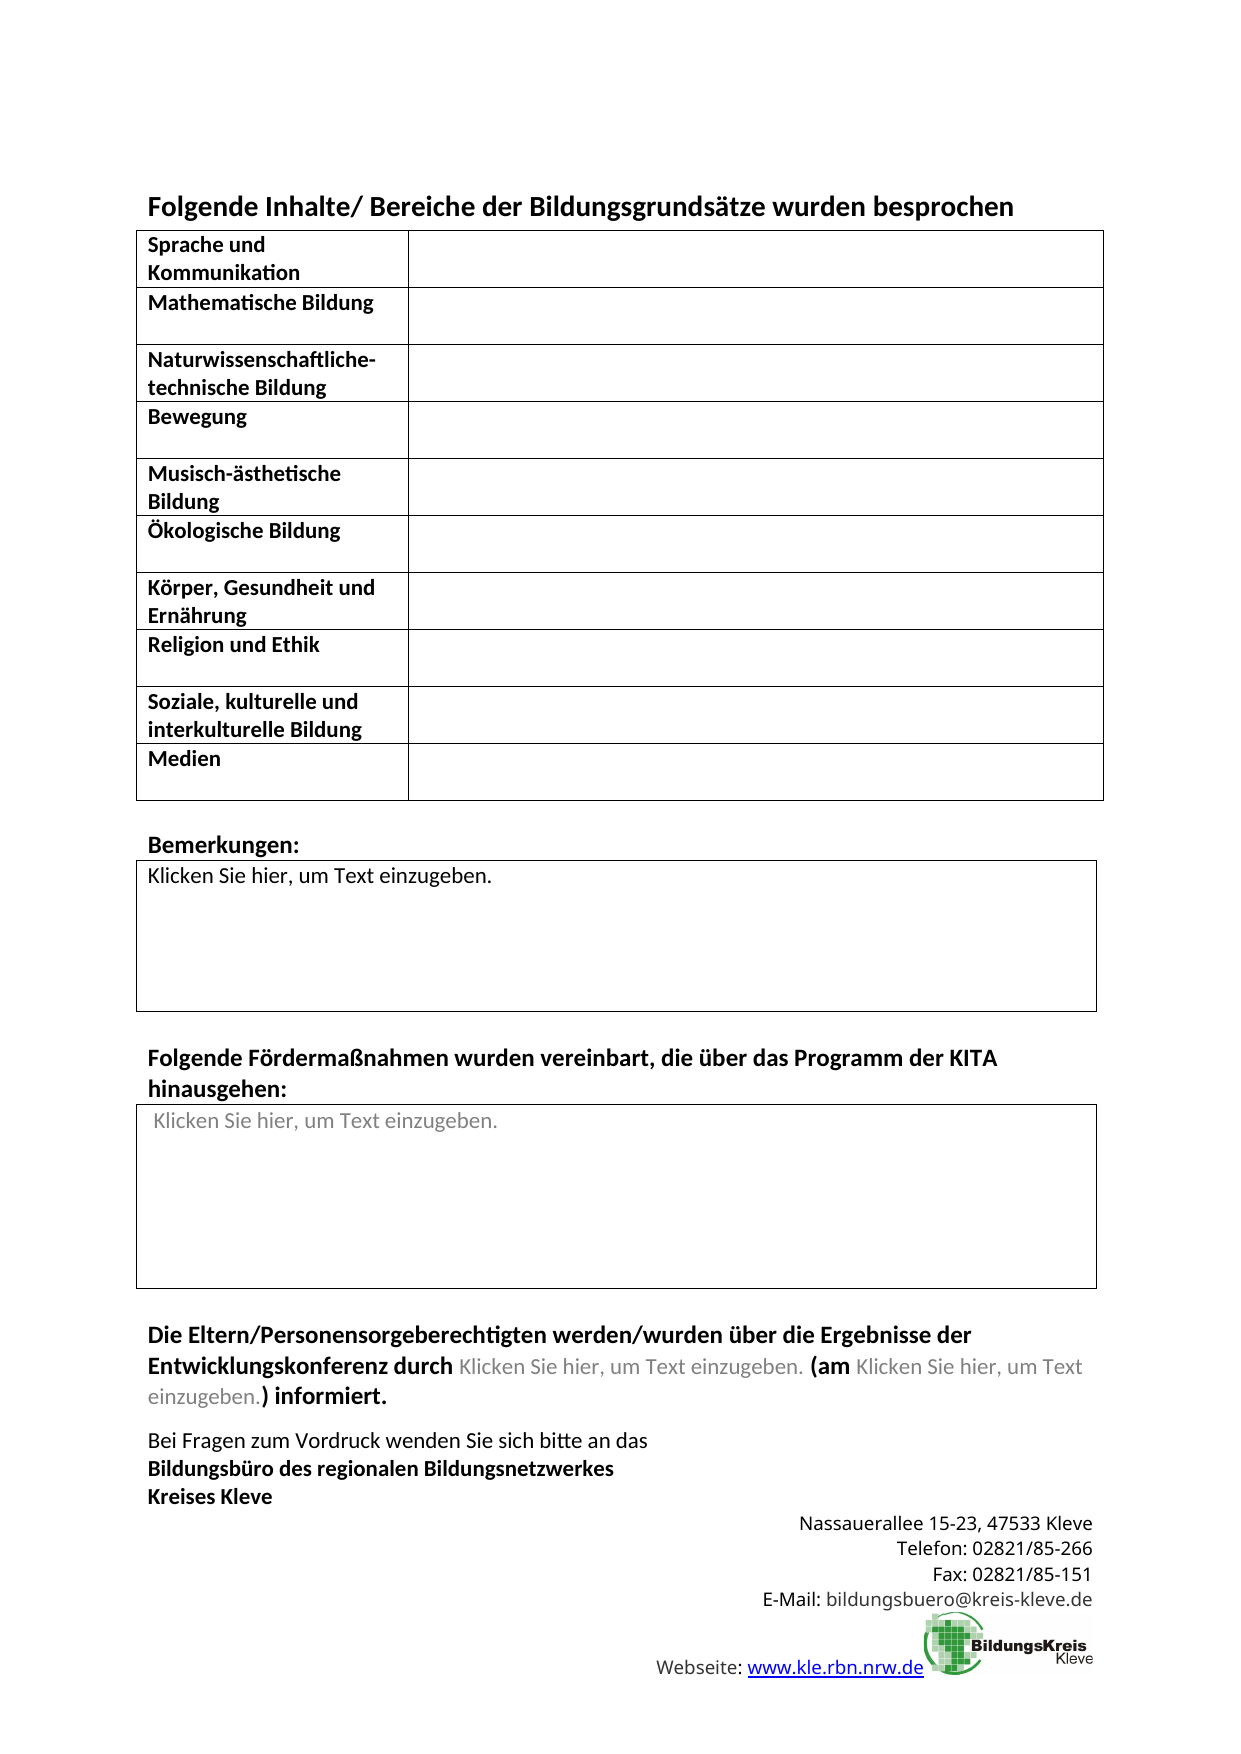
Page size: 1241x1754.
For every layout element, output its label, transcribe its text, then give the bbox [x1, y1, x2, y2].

table_cell Bewegung [137, 402, 408, 458]
table_header [137, 1105, 1096, 1288]
text Die Eltern/Personensorgeberechtigten werden/wurden über die Ergebnisse der Entwicklungskonferenz durch (am ) informiert. [148, 1319, 1093, 1411]
table_header Sprache und Kommunikation [137, 231, 408, 287]
text Bemerkungen: [148, 829, 1093, 860]
table_cell Ökologische Bildung [137, 516, 408, 572]
text Folgende Inhalte/ Bereiche der Bildungsgrundsätze wurden besprochen [148, 188, 1093, 224]
table_cell Körper, Gesundheit und Ernährung [137, 573, 408, 629]
picture [923, 1612, 1093, 1675]
table_cell Mathematische Bildung [137, 288, 408, 344]
table_cell Medien [137, 744, 408, 800]
table_header [137, 861, 1096, 1011]
table_cell Soziale, kulturelle und interkulturelle Bildung [137, 687, 408, 743]
text Folgende Fördermaßnahmen wurden vereinbart, die über das Programm der KITA hinausgehen: [148, 1043, 1093, 1104]
table_cell Religion und Ethik [137, 630, 408, 686]
table_cell Musisch-ästhetische Bildung [137, 459, 408, 515]
table_cell Naturwissenschaftliche-technische Bildung [137, 345, 408, 401]
